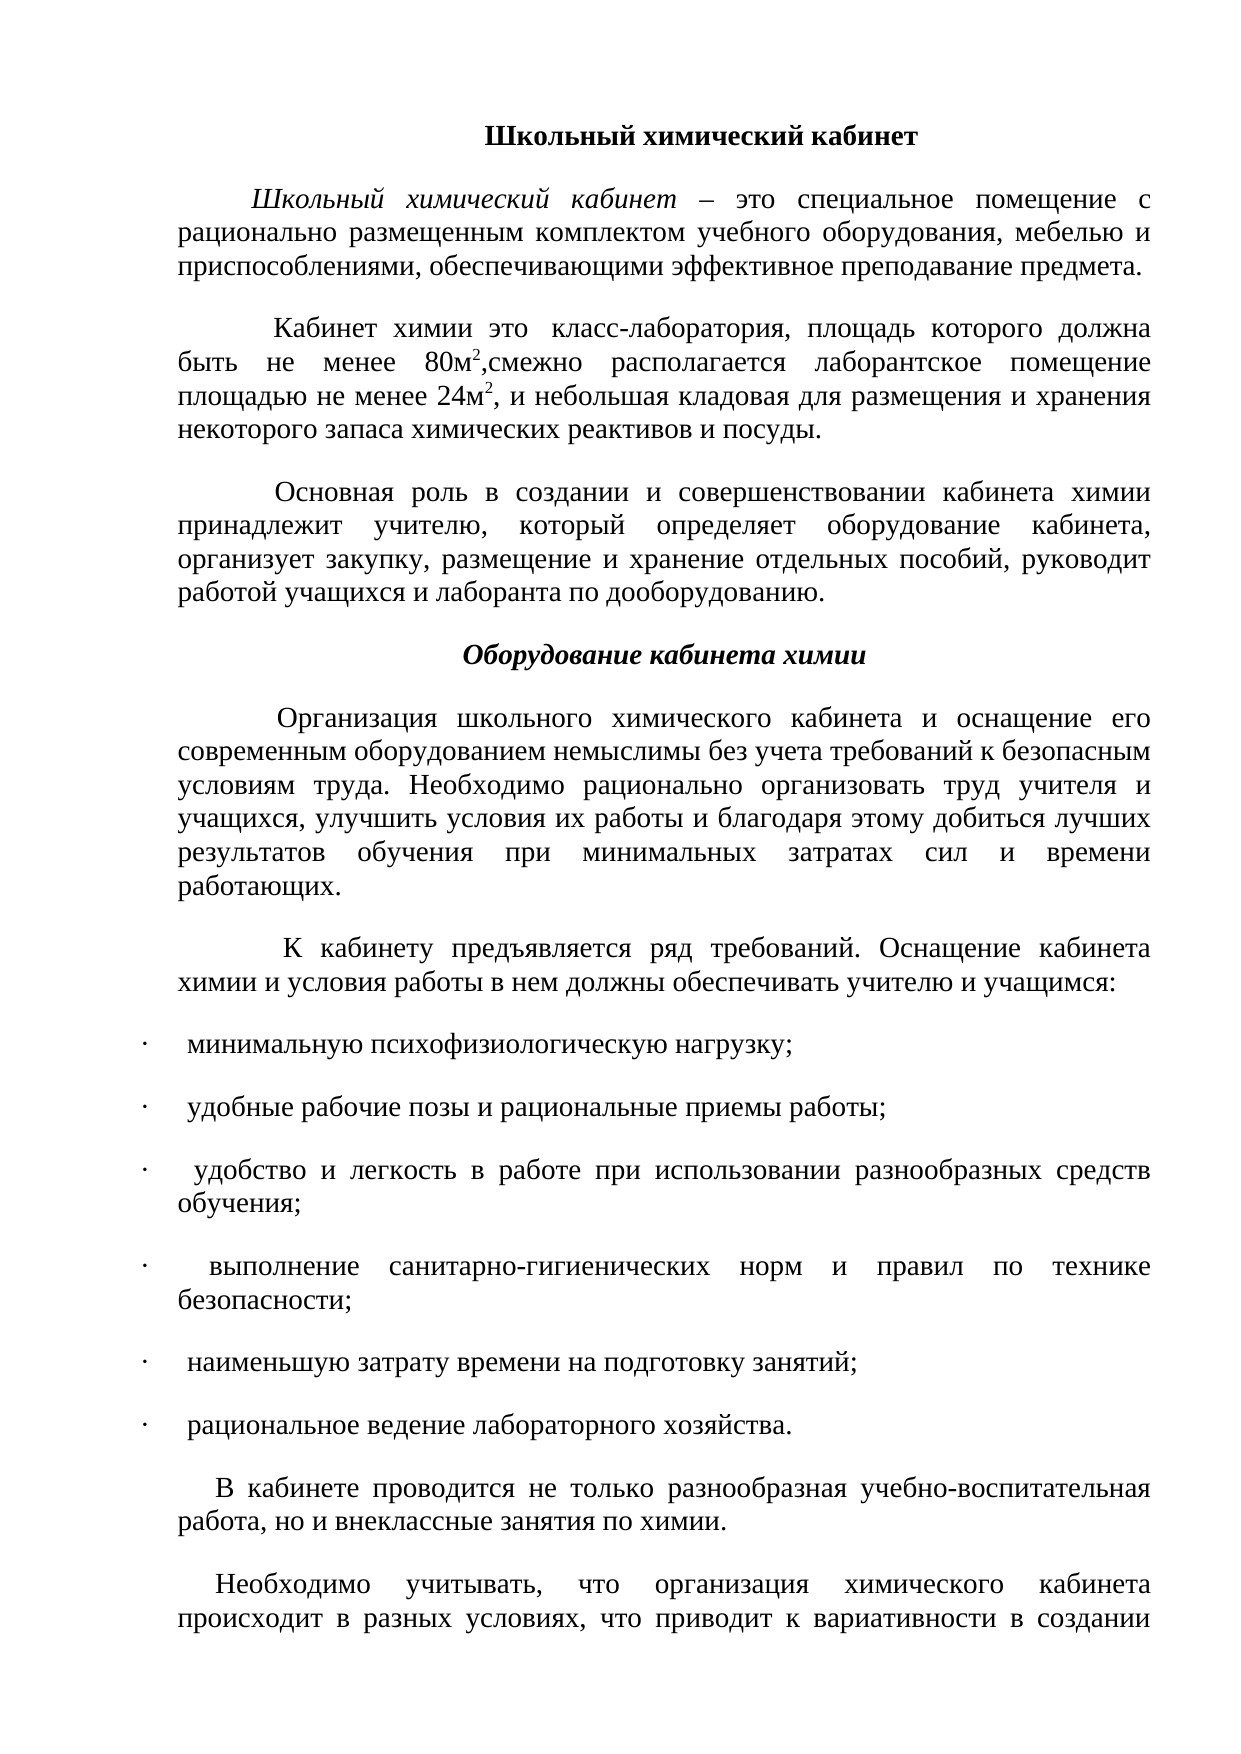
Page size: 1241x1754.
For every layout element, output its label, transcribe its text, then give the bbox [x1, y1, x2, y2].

text · рациональное ведение лабораторного хозяйства. [140, 1407, 1152, 1441]
text В кабинете проводится не только разнообразная учебно-воспитательная работа, но и внеклассные занятия по химии. [177, 1470, 1152, 1537]
text · минимальную психофизиологическую нагрузку; [140, 1027, 1152, 1060]
text Оборудование кабинета химии [177, 637, 1152, 671]
text Школьный химический кабинет – это специальное помещение с рационально размещенным комплектом учебного оборудования, мебелью и приспособлениями, обеспечивающими эффективное преподавание предмета. [177, 181, 1152, 281]
text Кабинет химии это класс-лаборатория, площадь которого должна быть не менее 80м2,смежно располагается лаборантское помещение площадью не менее 24м2, и небольшая кладовая для размещения и хранения некоторого запаса химических реактивов и посуды. [177, 311, 1152, 445]
text · наименьшую затрату времени на подготовку занятий; [140, 1344, 1152, 1378]
text · выполнение санитарно-гигиенических норм и правил по технике безопасности; [140, 1248, 1152, 1315]
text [177, 1566, 1152, 1633]
text Основная роль в создании и совершенствовании кабинета химии принадлежит учителю, который определяет оборудование кабинета, организует закупку, размещение и хранение отдельных пособий, руководит работой учащихся и лаборанта по дооборудованию. [177, 474, 1152, 608]
text Организация школьного химического кабинета и оснащение его современным оборудованием немыслимы без учета требований к безопасным условиям труда. Необходимо рационально организовать труд учителя и учащихся, улучшить условия их работы и благодаря этому добиться лучших результатов обучения при минимальных затратах сил и времени работающих. [177, 700, 1152, 901]
text Школьный химический кабинет [177, 118, 1152, 152]
text · удобство и легкость в работе при использовании разнообразных средств обучения; [140, 1152, 1152, 1219]
text К кабинету предъявляется ряд требований. Оснащение кабинета химии и условия работы в нем должны обеспечивать учителю и учащимся: [177, 930, 1152, 997]
text · удобные рабочие позы и рациональные приемы работы; [140, 1089, 1152, 1123]
